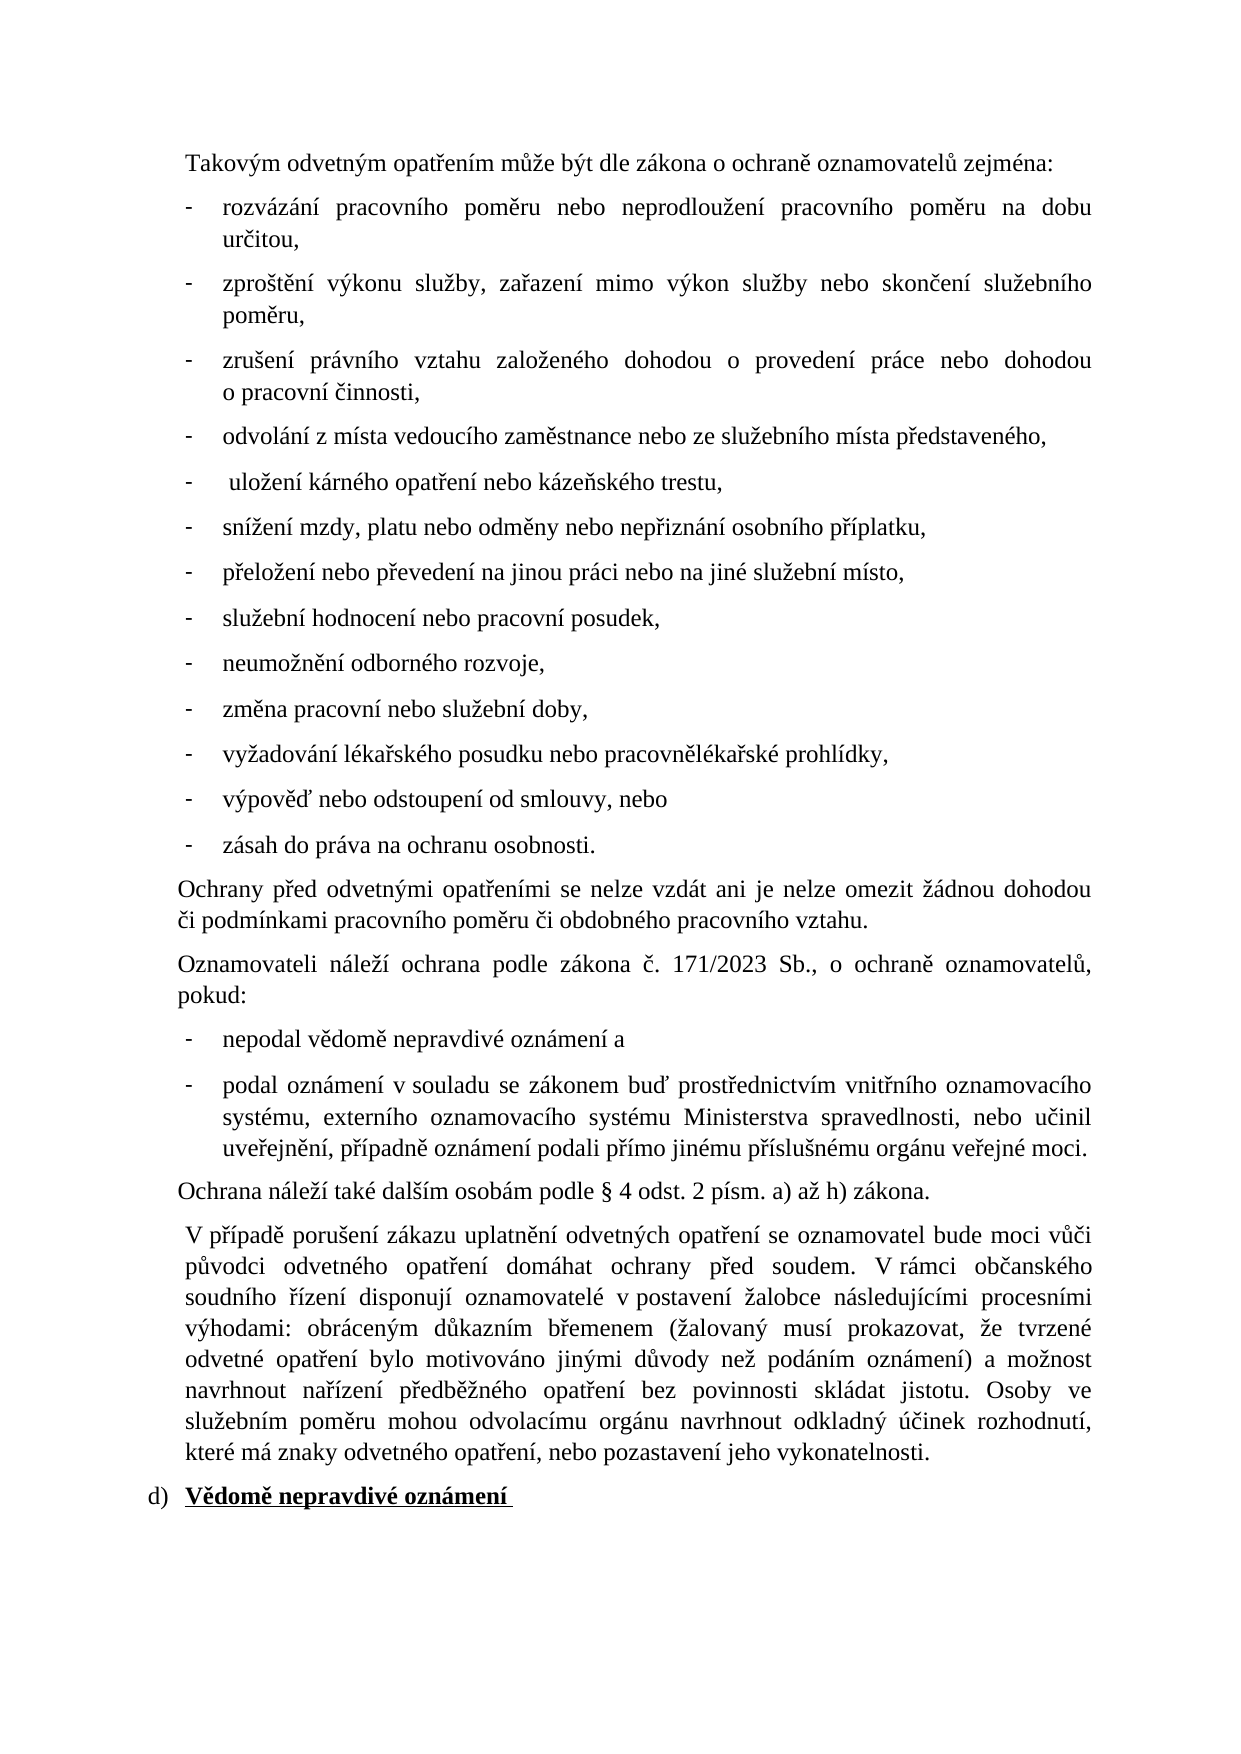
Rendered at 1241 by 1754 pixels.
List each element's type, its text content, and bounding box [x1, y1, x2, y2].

list vyžadování lékařského posudku nebo pracovnělékařské prohlídky, [185, 738, 1093, 769]
list podal oznámení v souladu se zákonem buď prostřednictvím vnitřního oznamovacího systému, externího oznamovacího systému Ministerstva spravedlnosti, nebo učinil uveřejnění, případně oznámení podali přímo jinému příslušnému orgánu veřejné moci. [185, 1069, 1093, 1162]
list přeložení nebo převedení na jinou práci nebo na jiné služební místo, [185, 556, 1093, 587]
list rozvázání pracovního poměru nebo neprodloužení pracovního poměru na dobu určitou, [185, 191, 1093, 253]
list nepodal vědomě nepravdivé oznámení a [185, 1023, 1093, 1054]
list uložení kárného opatření nebo kázeňského trestu, [185, 466, 1093, 496]
text V případě porušení zákazu uplatnění odvetných opatření se oznamovatel bude moci vůči původci odvetného opatření domáhat ochrany před soudem. V rámci občanského soudního řízení disponují oznamovatelé v postavení žalobce následujícími procesními výhodami: obráceným důkazním břemenem (žalovaný musí prokazovat, že tvrzené odvetné opatření bylo motivováno jinými důvody než podáním oznámení) a možnost navrhnout nařízení předběžného opatření bez povinnosti skládat jistotu. Osoby ve služebním poměru mohou odvolacímu orgánu navrhnout odkladný účinek rozhodnutí, které má znaky odvetného opatření, nebo pozastavení jeho vykonatelnosti. [185, 1220, 1093, 1466]
list výpověď nebo odstoupení od smlouvy, nebo [185, 783, 1093, 814]
list zproštění výkonu služby, zařazení mimo výkon služby nebo skončení služebního poměru, [185, 267, 1093, 329]
list změna pracovní nebo služební doby, [185, 693, 1093, 723]
list neumožnění odborného rozvoje, [185, 647, 1093, 678]
list odvolání z místa vedoucího zaměstnance nebo ze služebního místa představeného, [185, 420, 1093, 451]
list služební hodnocení nebo pracovní posudek, [185, 602, 1093, 632]
text Ochrana náleží také dalším osobám podle § 4 odst. 2 písm. a) až h) zákona. [177, 1176, 1093, 1205]
text Oznamovateli náleží ochrana podle zákona č. 171/2023 Sb., o ochraně oznamovatelů, pokud: [177, 949, 1093, 1009]
list Vědomě nepravdivé oznámení [148, 1481, 1093, 1509]
text Ochrany před odvetnými opatřeními se nelze vzdát ani je nelze omezit žádnou dohodou či podmínkami pracovního poměru či obdobného pracovního vztahu. [177, 874, 1093, 934]
list snížení mzdy, platu nebo odměny nebo nepřiznání osobního příplatku, [185, 511, 1093, 542]
list zásah do práva na ochranu osobnosti. [185, 829, 1093, 859]
text Takovým odvetným opatřením může být dle zákona o ochraně oznamovatelů zejména: [148, 148, 1093, 176]
list zrušení právního vztahu založeného dohodou o provedení práce nebo dohodou o pracovní činnosti, [185, 344, 1093, 405]
